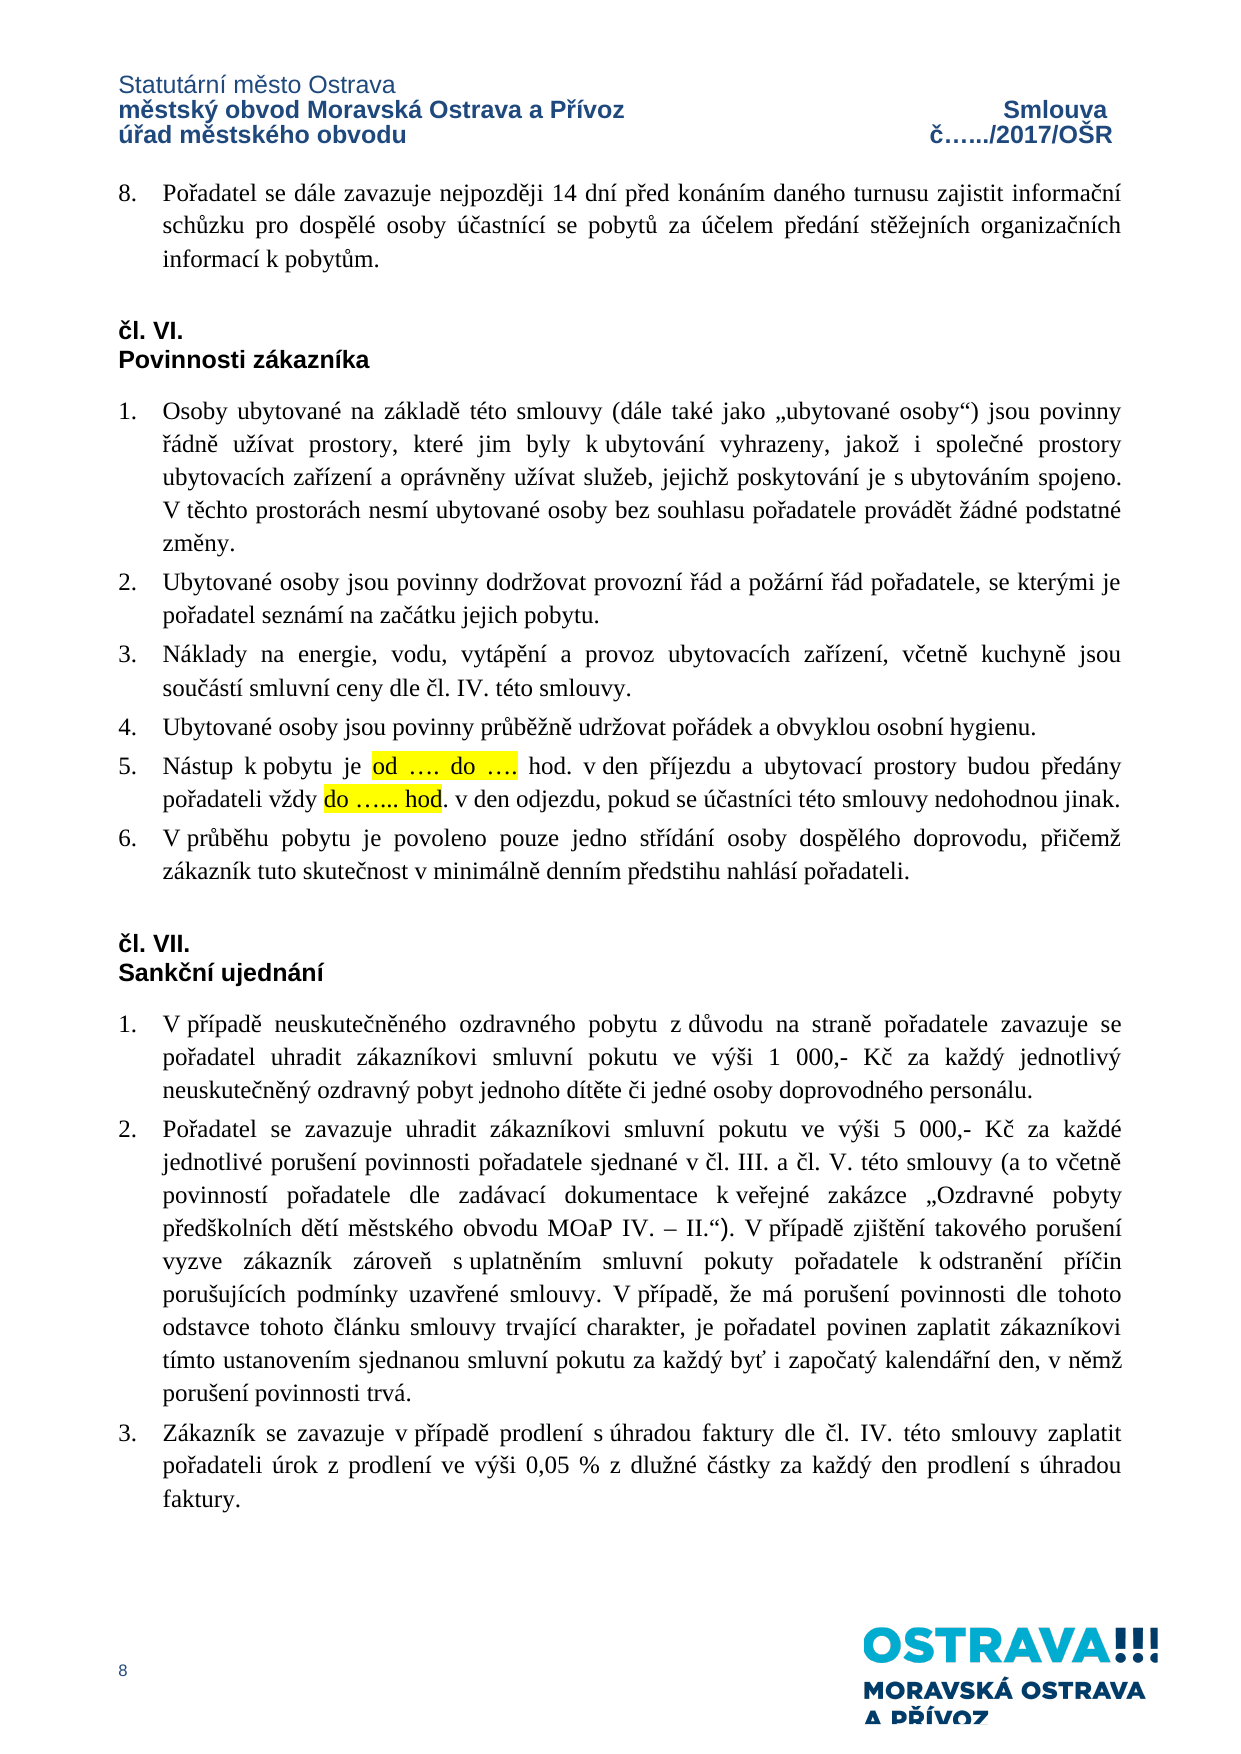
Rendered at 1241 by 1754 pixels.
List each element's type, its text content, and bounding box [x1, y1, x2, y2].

subtitle čl. VII. [118, 929, 1122, 957]
list Zákazník se zavazuje v případě prodlení s úhradou faktury dle čl. IV. této smlouvy zaplatit pořadateli úrok z prodlení ve výši 0,05 % z dlužné částky za každý den prodlení s úhradou faktury. [118, 1418, 1122, 1512]
picture [863, 1627, 1158, 1724]
text Povinnosti zákazníka [118, 345, 1122, 373]
list Nástup k pobytu je od …. do …. hod. v den příjezdu a ubytovací prostory budou předány pořadateli vždy do …... hod. v den odjezdu, pokud se účastníci této smlouvy nedohodnou jinak. [118, 751, 1122, 813]
list V průběhu pobytu je povoleno pouze jedno střídání osoby dospělého doprovodu, přičemž zákazník tuto skutečnost v minimálně denním předstihu nahlásí pořadateli. [118, 823, 1122, 885]
list Osoby ubytované na základě této smlouvy (dále také jako „ubytované osoby“) jsou povinny řádně užívat prostory, které jim byly k ubytování vyhrazeny, jakož i společné prostory ubytovacích zařízení a oprávněny užívat služeb, jejichž poskytování je s ubytováním spojeno. V těchto prostorách nesmí ubytované osoby bez souhlasu pořadatele provádět žádné podstatné změny. [118, 396, 1122, 557]
subtitle čl. VI. [118, 316, 1122, 345]
list Ubytované osoby jsou povinny dodržovat provozní řád a požární řád pořadatele, se kterými je pořadatel seznámí na začátku jejich pobytu. [118, 567, 1122, 629]
list Pořadatel se zavazuje uhradit zákazníkovi smluvní pokutu ve výši 5 000,- Kč za každé jednotlivé porušení povinnosti pořadatele sjednané v čl. III. a čl. V. této smlouvy (a to včetně povinností pořadatele dle zadávací dokumentace k veřejné zakázce „Ozdravné pobyty předškolních dětí městského obvodu MOaP IV. – II.“). V případě zjištění takového porušení vyzve zákazník zároveň s uplatněním smluvní pokuty pořadatele k odstranění příčin porušujících podmínky uzavřené smlouvy. V případě, že má porušení povinnosti dle tohoto odstavce tohoto článku smlouvy trvající charakter, je pořadatel povinen zaplatit zákazníkovi tímto ustanovením sjednanou smluvní pokutu za každý byť i započatý kalendářní den, v němž porušení povinnosti trvá. [118, 1114, 1122, 1407]
list Pořadatel se dále zavazuje nejpozději 14 dní před konáním daného turnusu zajistit informační schůzku pro dospělé osoby účastnící se pobytů za účelem předání stěžejních organizačních informací k pobytům. [118, 178, 1122, 272]
text Sankční ujednání [118, 957, 1122, 986]
list V případě neuskutečněného ozdravného pobytu z důvodu na straně pořadatele zavazuje se pořadatel uhradit zákazníkovi smluvní pokutu ve výši 1 000,- Kč za každý jednotlivý neuskutečněný ozdravný pobyt jednoho dítěte či jedné osoby doprovodného personálu. [118, 1009, 1122, 1103]
list Ubytované osoby jsou povinny průběžně udržovat pořádek a obvyklou osobní hygienu. [118, 712, 1122, 741]
list Náklady na energie, vodu, vytápění a provoz ubytovacích zařízení, včetně kuchyně jsou součástí smluvní ceny dle čl. IV. této smlouvy. [118, 639, 1122, 701]
